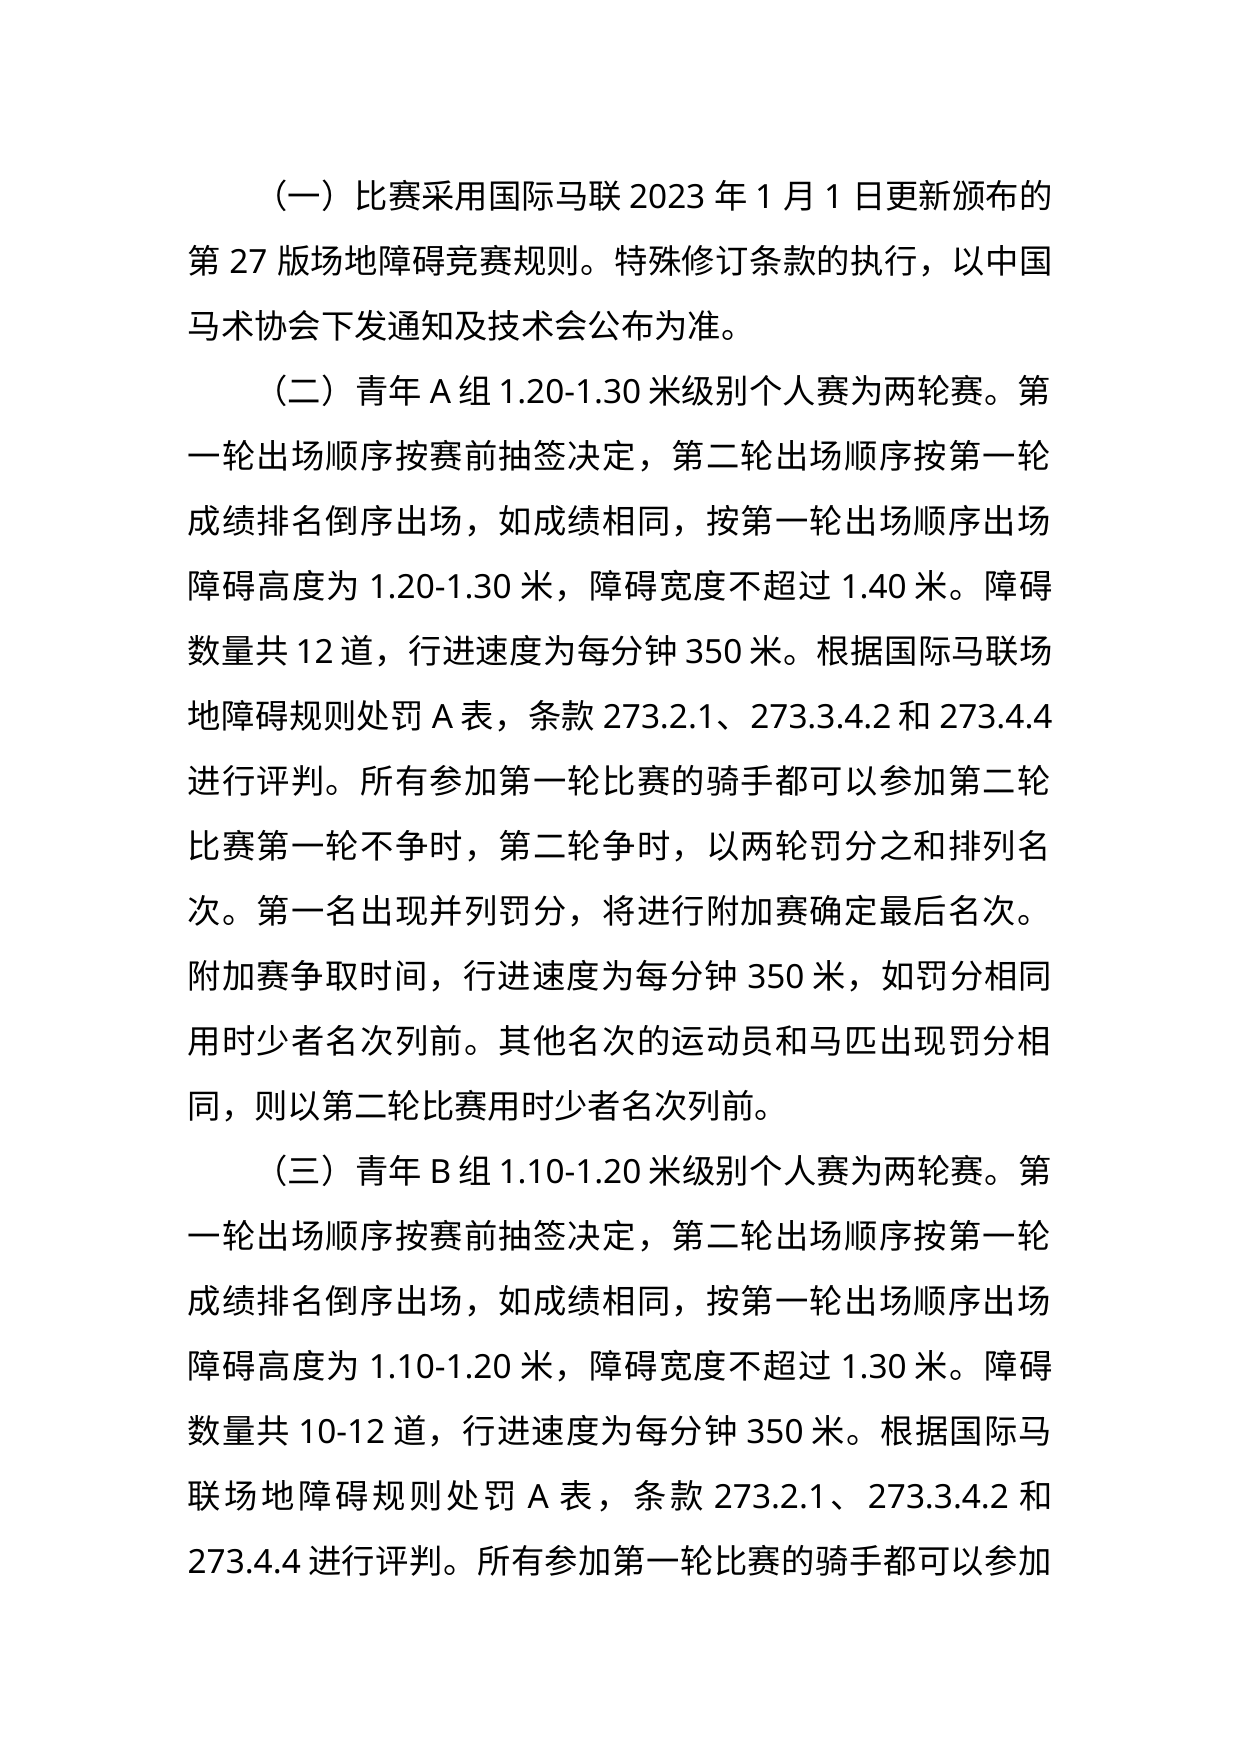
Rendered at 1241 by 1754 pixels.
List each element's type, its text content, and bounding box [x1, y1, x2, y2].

text （二）青年A组1.20-1.30米级别个人赛为两轮赛。第一轮出场顺序按赛前抽签决定，第二轮出场顺序按第一轮成绩排名倒序出场，如成绩相同，按第一轮出场顺序出场。障碍高度为1.20-1.30米，障碍宽度不超过1.40米。障碍数量共12道，行进速度为每分钟350米。根据国际马联场地障碍规则处罚A表，条款273.2.1、273.3.4.2和273.4.4进行评判。所有参加第一轮比赛的骑手都可以参加第二轮。比赛第一轮不争时，第二轮争时，以两轮罚分之和排列名次。第一名出现并列罚分，将进行附加赛确定最后名次。附加赛争取时间，行进速度为每分钟350米，如罚分相同用时少者名次列前。其他名次的运动员和马匹出现罚分相同，则以第二轮比赛用时少者名次列前。 [187, 357, 1053, 1137]
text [187, 1137, 1053, 1592]
text （一）比赛采用国际马联2023 年 1 月 1 日更新颁布的第 27 版场地障碍竞赛规则。特殊修订条款的执行，以中国马术协会下发通知及技术会公布为准。 [187, 162, 1053, 357]
